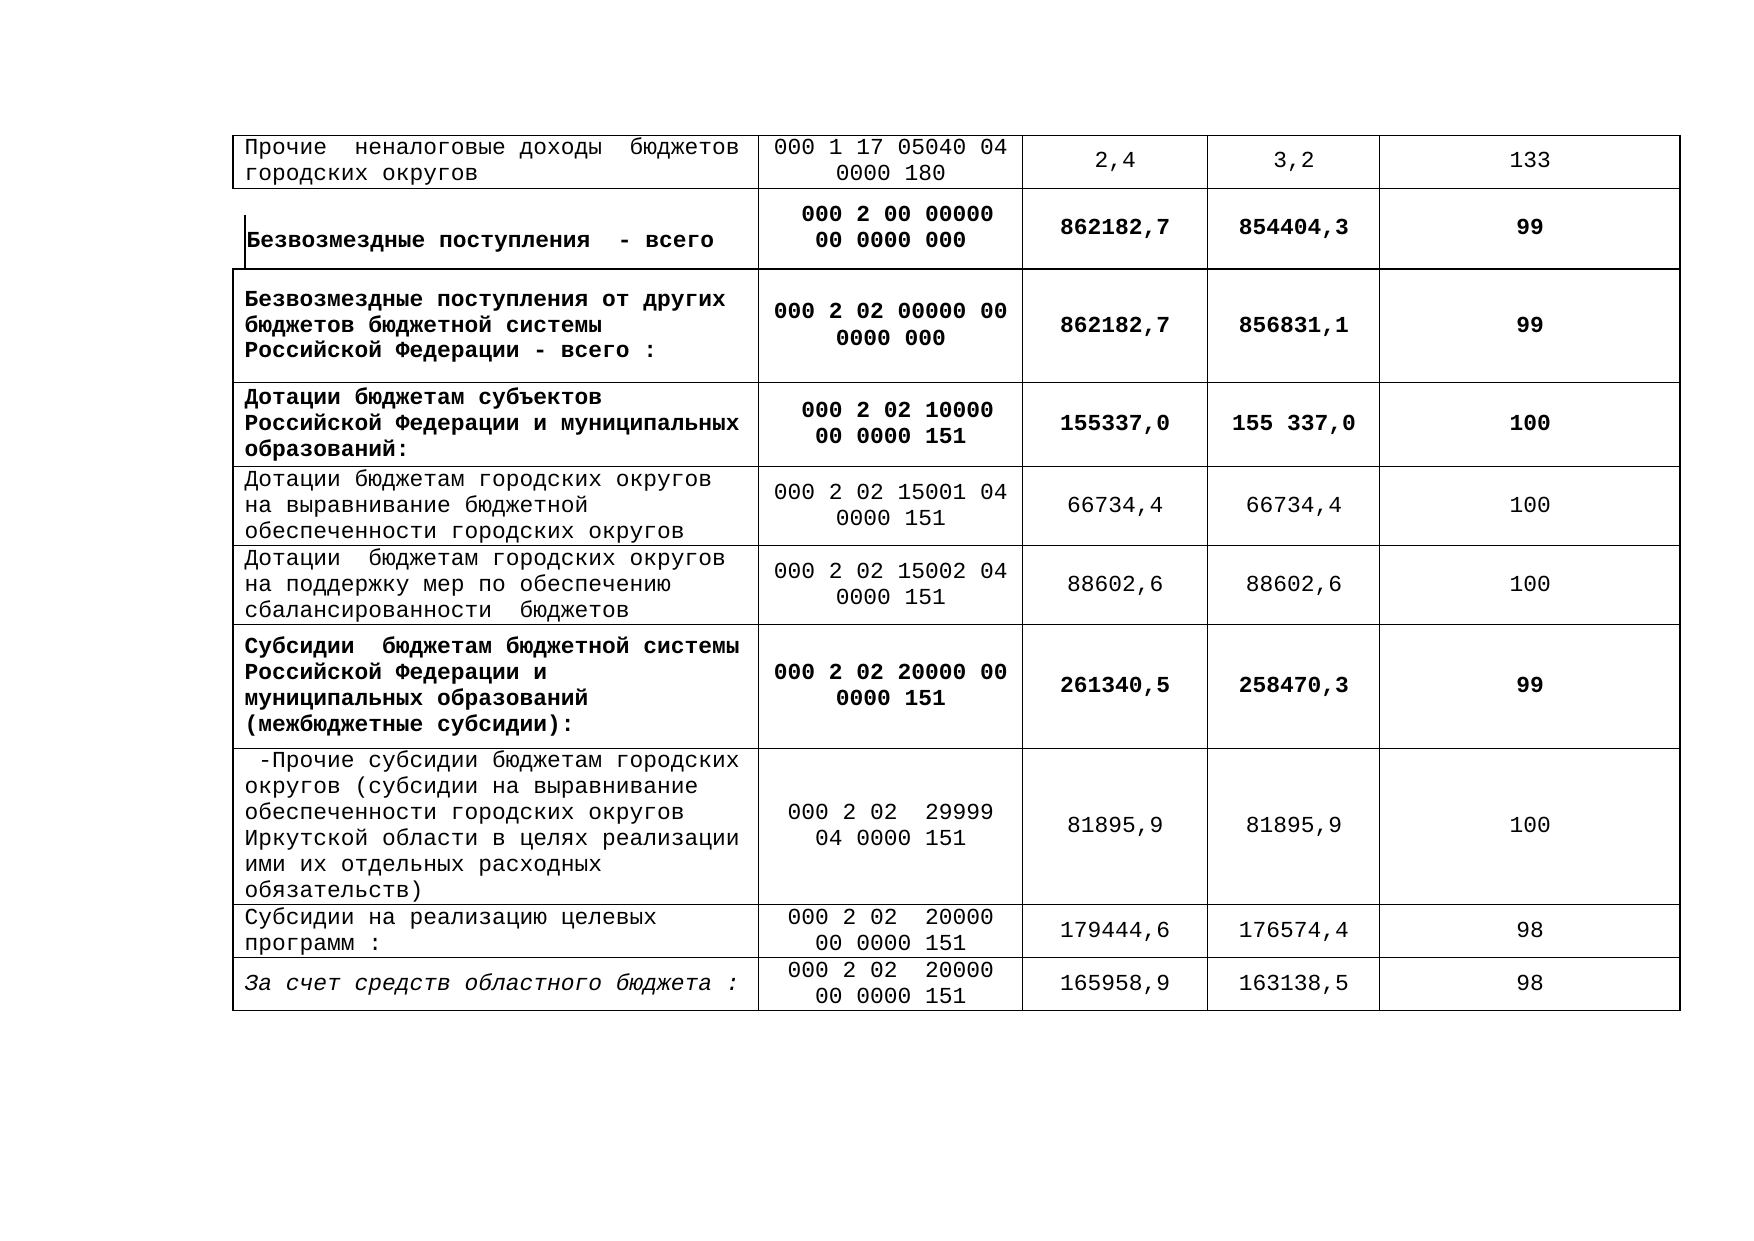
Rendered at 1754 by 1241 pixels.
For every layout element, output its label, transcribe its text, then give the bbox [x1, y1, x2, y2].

table_cell Субсидии на реализацию целевых программ : [234, 905, 758, 957]
table_cell [233, 189, 758, 268]
table_cell 000 2 02 00000 00 0000 000 [759, 270, 1022, 382]
table_cell 88602,6 [1023, 546, 1207, 624]
table_cell 163138,5 [1208, 958, 1379, 1010]
table_cell 88602,6 [1208, 546, 1379, 624]
table_cell Дотации бюджетам городских округов на поддержку мер по обеспечению сбалансированности бюджетов [234, 546, 758, 624]
table_cell 000 2 02 20000 00 0000 151 [759, 958, 1022, 1010]
table_cell 000 2 02 15001 04 0000 151 [759, 467, 1022, 545]
table_cell 862182,7 [1023, 270, 1207, 382]
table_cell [759, 136, 1022, 188]
table_cell 155 337,0 [1208, 383, 1379, 466]
table_cell 2,4 [1023, 136, 1207, 188]
table_cell 000 2 02 29999 04 0000 151 [759, 749, 1022, 904]
table_cell 66734,4 [1208, 467, 1379, 545]
table_cell За счет средств областного бюджета : [234, 958, 758, 1010]
table_cell 81895,9 [1023, 749, 1207, 904]
table_cell 258470,3 [1208, 625, 1379, 747]
table_cell 862182,7 [1023, 189, 1207, 268]
table_cell -Прочие субсидии бюджетам городских округов (субсидии на выравнивание обеспеченности городских округов Иркутской области в целях реализации ими их отдельных расходных обязательств) [234, 749, 758, 904]
table_cell 165958,9 [1023, 958, 1207, 1010]
table_cell 99 [1380, 189, 1679, 268]
table_cell 000 2 02 10000 00 0000 151 [759, 383, 1022, 466]
table_cell 000 2 02 20000 00 0000 151 [759, 905, 1022, 957]
table_cell 66734,4 [1023, 467, 1207, 545]
table_cell Дотации бюджетам субъектов Российской Федерации и муниципальных образований: [234, 383, 758, 466]
table_cell 179444,6 [1023, 905, 1207, 957]
table_cell 100 [1380, 383, 1679, 466]
table_cell 155337,0 [1023, 383, 1207, 466]
table_cell 854404,3 [1208, 189, 1379, 268]
table_cell 99 [1380, 270, 1679, 382]
table_cell 99 [1380, 625, 1679, 747]
table_cell 856831,1 [1208, 270, 1379, 382]
table_cell 81895,9 [1208, 749, 1379, 904]
table_cell 000 2 00 00000 00 0000 000 [759, 189, 1022, 268]
table_cell Дотации бюджетам городских округов на выравнивание бюджетной обеспеченности городских округов [234, 467, 758, 545]
table_cell 176574,4 [1208, 905, 1379, 957]
table_cell 133 [1380, 136, 1679, 188]
table_cell 3,2 [1208, 136, 1379, 188]
table_cell 98 [1380, 905, 1679, 957]
table_cell 100 [1380, 546, 1679, 624]
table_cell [234, 136, 758, 188]
table_cell 261340,5 [1023, 625, 1207, 747]
table_cell 100 [1380, 467, 1679, 545]
table_cell Субсидии бюджетам бюджетной системы Российской Федерации и муниципальных образований (межбюджетные субсидии): [234, 625, 758, 747]
table_cell Безвозмездные поступления от других бюджетов бюджетной системы Российской Федерации - всего : [234, 270, 758, 382]
table_cell 98 [1380, 958, 1679, 1010]
table_cell 100 [1380, 749, 1679, 904]
table_cell 000 2 02 20000 00 0000 151 [759, 625, 1022, 747]
table_cell 000 2 02 15002 04 0000 151 [759, 546, 1022, 624]
